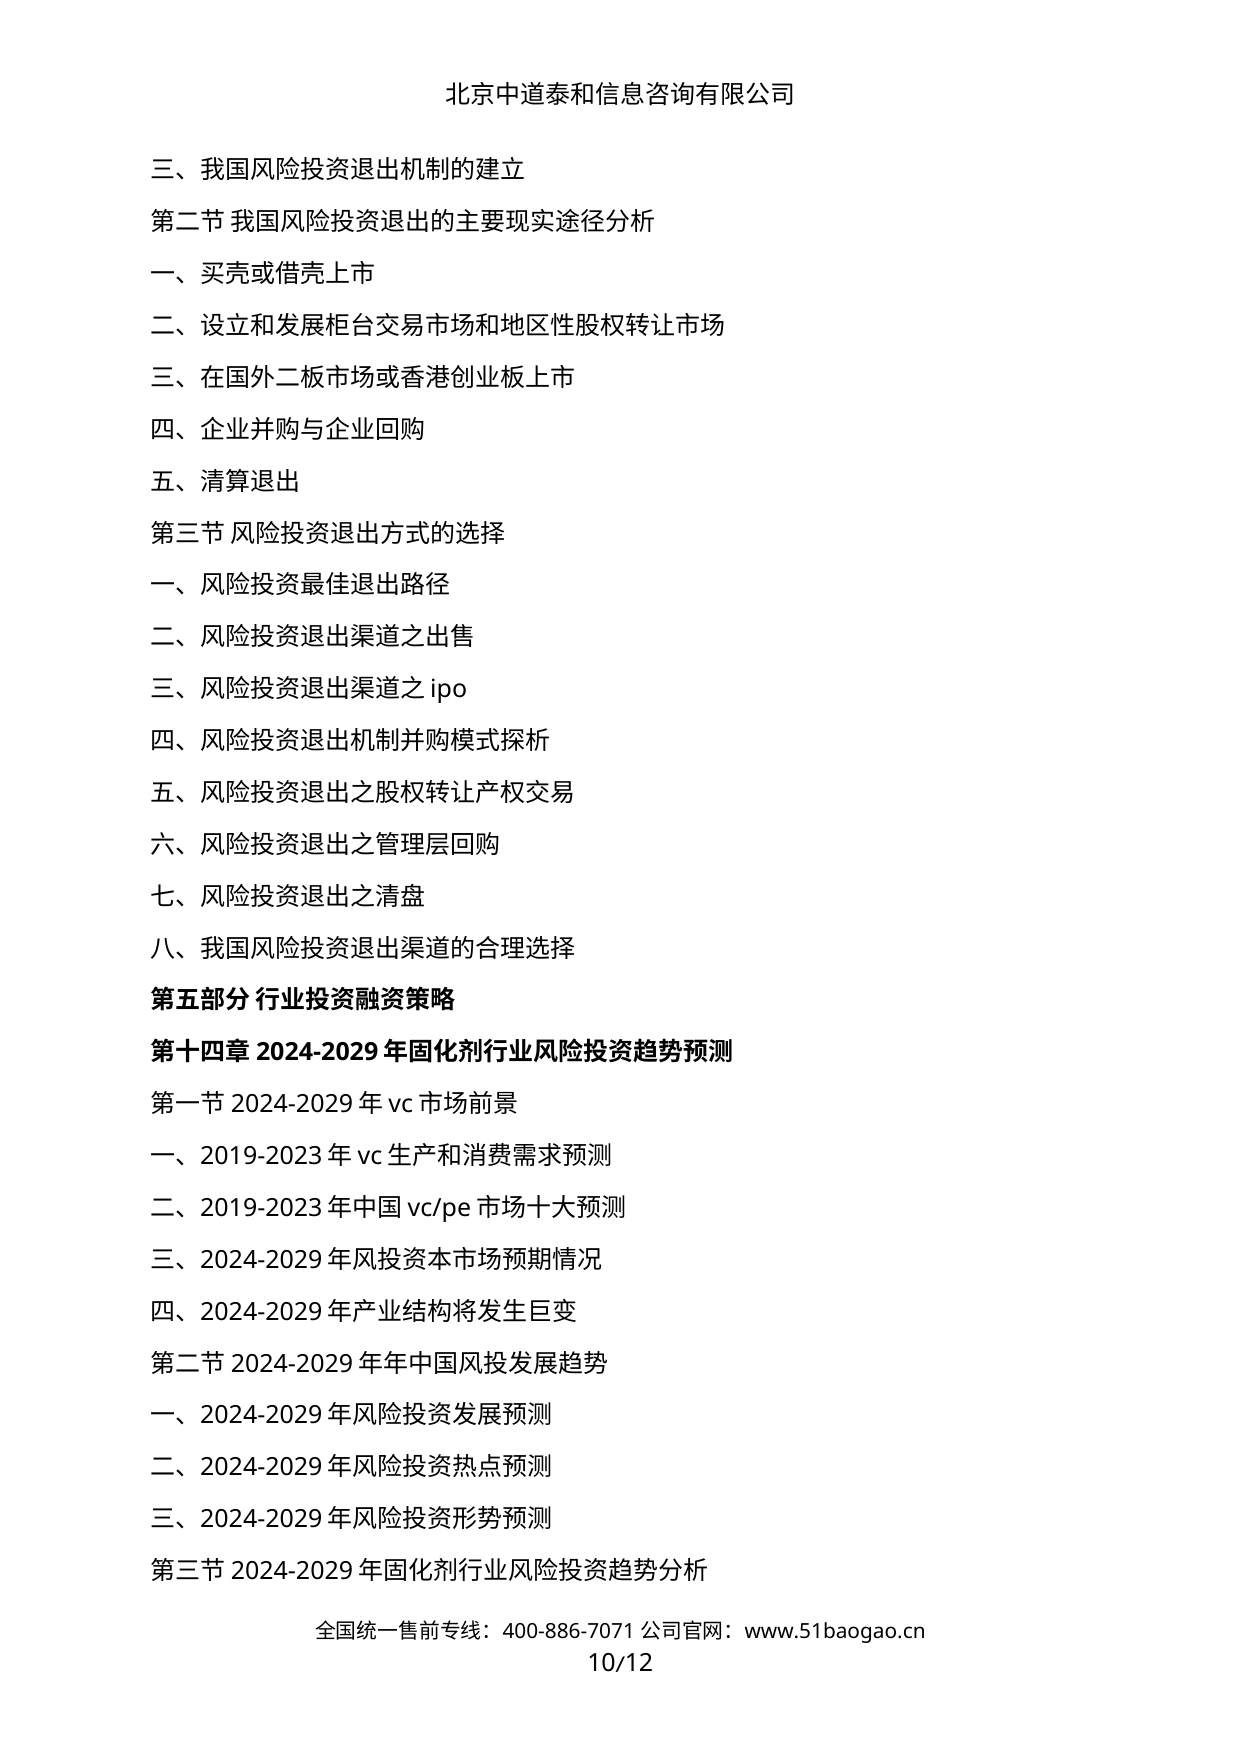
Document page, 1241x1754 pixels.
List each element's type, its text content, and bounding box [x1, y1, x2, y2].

text 三、在国外二板市场或香港创业板上市 [150, 357, 1090, 394]
text 第五部分 行业投资融资策略 [150, 980, 1090, 1016]
text 二、2024-2029年风险投资热点预测 [150, 1447, 1090, 1483]
text 一、2019-2023年vc生产和消费需求预测 [150, 1136, 1090, 1172]
text 第二节 我国风险投资退出的主要现实途径分析 [150, 202, 1090, 238]
text 一、买壳或借壳上市 [150, 254, 1090, 290]
text 二、风险投资退出渠道之出售 [150, 617, 1090, 653]
text 一、2024-2029年风险投资发展预测 [150, 1395, 1090, 1431]
text 七、风险投资退出之清盘 [150, 876, 1090, 912]
text 四、2024-2029年产业结构将发生巨变 [150, 1291, 1090, 1327]
text 五、风险投资退出之股权转让产权交易 [150, 772, 1090, 809]
text 四、风险投资退出机制并购模式探析 [150, 721, 1090, 757]
text 五、清算退出 [150, 461, 1090, 497]
text 三、2024-2029年风险投资形势预测 [150, 1499, 1090, 1535]
text 第一节 2024-2029年vc市场前景 [150, 1084, 1090, 1120]
text 三、2024-2029年风投资本市场预期情况 [150, 1239, 1090, 1276]
text 三、风险投资退出渠道之ipo [150, 669, 1090, 705]
text 四、企业并购与企业回购 [150, 409, 1090, 446]
text 六、风险投资退出之管理层回购 [150, 824, 1090, 861]
text 第二节 2024-2029年年中国风投发展趋势 [150, 1343, 1090, 1379]
text 第十四章 2024-2029年固化剂行业风险投资趋势预测 [150, 1032, 1090, 1068]
text 八、我国风险投资退出渠道的合理选择 [150, 928, 1090, 964]
text 二、设立和发展柜台交易市场和地区性股权转让市场 [150, 306, 1090, 342]
text 一、风险投资最佳退出路径 [150, 565, 1090, 601]
text 三、我国风险投资退出机制的建立 [150, 150, 1090, 186]
text 第三节 风险投资退出方式的选择 [150, 513, 1090, 549]
text 二、2019-2023年中国vc/pe市场十大预测 [150, 1187, 1090, 1224]
text 第三节 2024-2029年固化剂行业风险投资趋势分析 [150, 1551, 1090, 1587]
